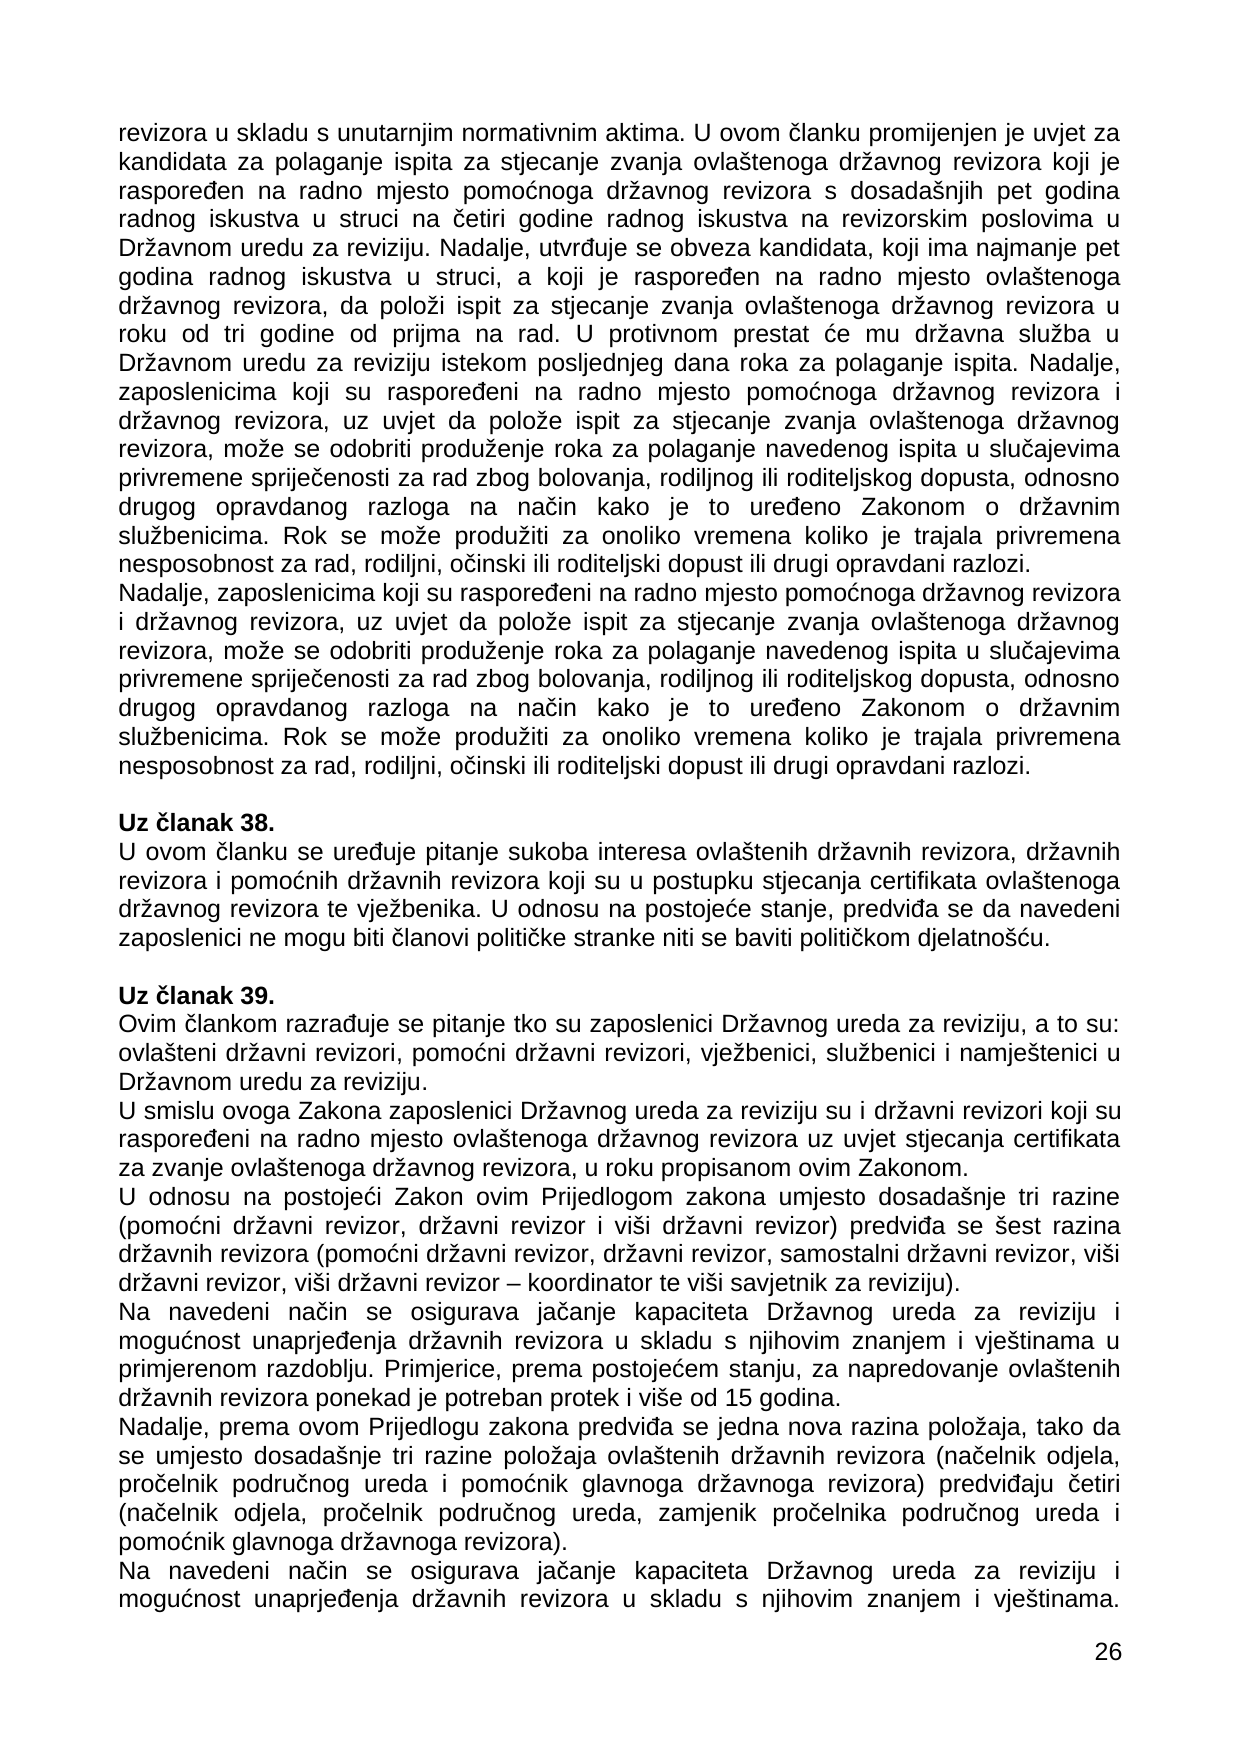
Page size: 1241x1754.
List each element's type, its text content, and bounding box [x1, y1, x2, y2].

list Na navedeni način se osigurava jačanje kapaciteta Državnog ureda za reviziju i mogućnost unaprjeđenja državnih revizora u skladu s njihovim znanjem i vještinama u primjerenom razdoblju. Primjerice, prema postojećem stanju, za napredovanje ovlaštenih državnih revizora ponekad je potreban protek i više od 15 godina. [118, 1297, 1122, 1412]
list Ovim člankom razrađuje se pitanje tko su zaposlenici Državnog ureda za reviziju, a to su: ovlašteni državni revizori, pomoćni državni revizori, vježbenici, službenici i namještenici u Državnom uredu za reviziju. [118, 1009, 1122, 1096]
text U ovom članku se uređuje pitanje sukoba interesa ovlaštenih državnih revizora, državnih revizora i pomoćnih državnih revizora koji su u postupku stjecanja certifikata ovlaštenoga državnog revizora te vježbenika. U odnosu na postojeće stanje, predviđa se da navedeni zaposlenici ne mogu biti članovi političke stranke niti se baviti političkom djelatnošću. [118, 837, 1122, 952]
text Uz članak 38. [118, 808, 1122, 837]
text Uz članak 39. [118, 981, 1122, 1009]
list U smislu ovoga Zakona zaposlenici Državnog ureda za reviziju su i državni revizori koji su raspoređeni na radno mjesto ovlaštenoga državnog revizora uz uvjet stjecanja certifikata za zvanje ovlaštenoga državnog revizora, u roku propisanom ovim Zakonom. [118, 1096, 1122, 1182]
list U odnosu na postojeći Zakon ovim Prijedlogom zakona umjesto dosadašnje tri razine (pomoćni državni revizor, državni revizor i viši državni revizor) predviđa se šest razina državnih revizora (pomoćni državni revizor, državni revizor, samostalni državni revizor, viši državni revizor, viši državni revizor – koordinator te viši savjetnik za reviziju). [118, 1182, 1122, 1297]
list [118, 1556, 1122, 1613]
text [118, 118, 1122, 578]
text Nadalje, zaposlenicima koji su raspoređeni na radno mjesto pomoćnoga državnog revizora i državnog revizora, uz uvjet da polože ispit za stjecanje zvanja ovlaštenoga državnog revizora, može se odobriti produženje roka za polaganje navedenog ispita u slučajevima privremene spriječenosti za rad zbog bolovanja, rodiljnog ili roditeljskog dopusta, odnosno drugog opravdanog razloga na način kako je to uređeno Zakonom o državnim službenicima. Rok se može produžiti za onoliko vremena koliko je trajala privremena nesposobnost za rad, rodiljni, očinski ili roditeljski dopust ili drugi opravdani razlozi. [118, 578, 1122, 779]
list Nadalje, prema ovom Prijedlogu zakona predviđa se jedna nova razina položaja, tako da se umjesto dosadašnje tri razine položaja ovlaštenih državnih revizora (načelnik odjela, pročelnik područnog ureda i pomoćnik glavnoga državnoga revizora) predviđaju četiri (načelnik odjela, pročelnik područnog ureda, zamjenik pročelnika područnog ureda i pomoćnik glavnoga državnoga revizora). [118, 1412, 1122, 1556]
